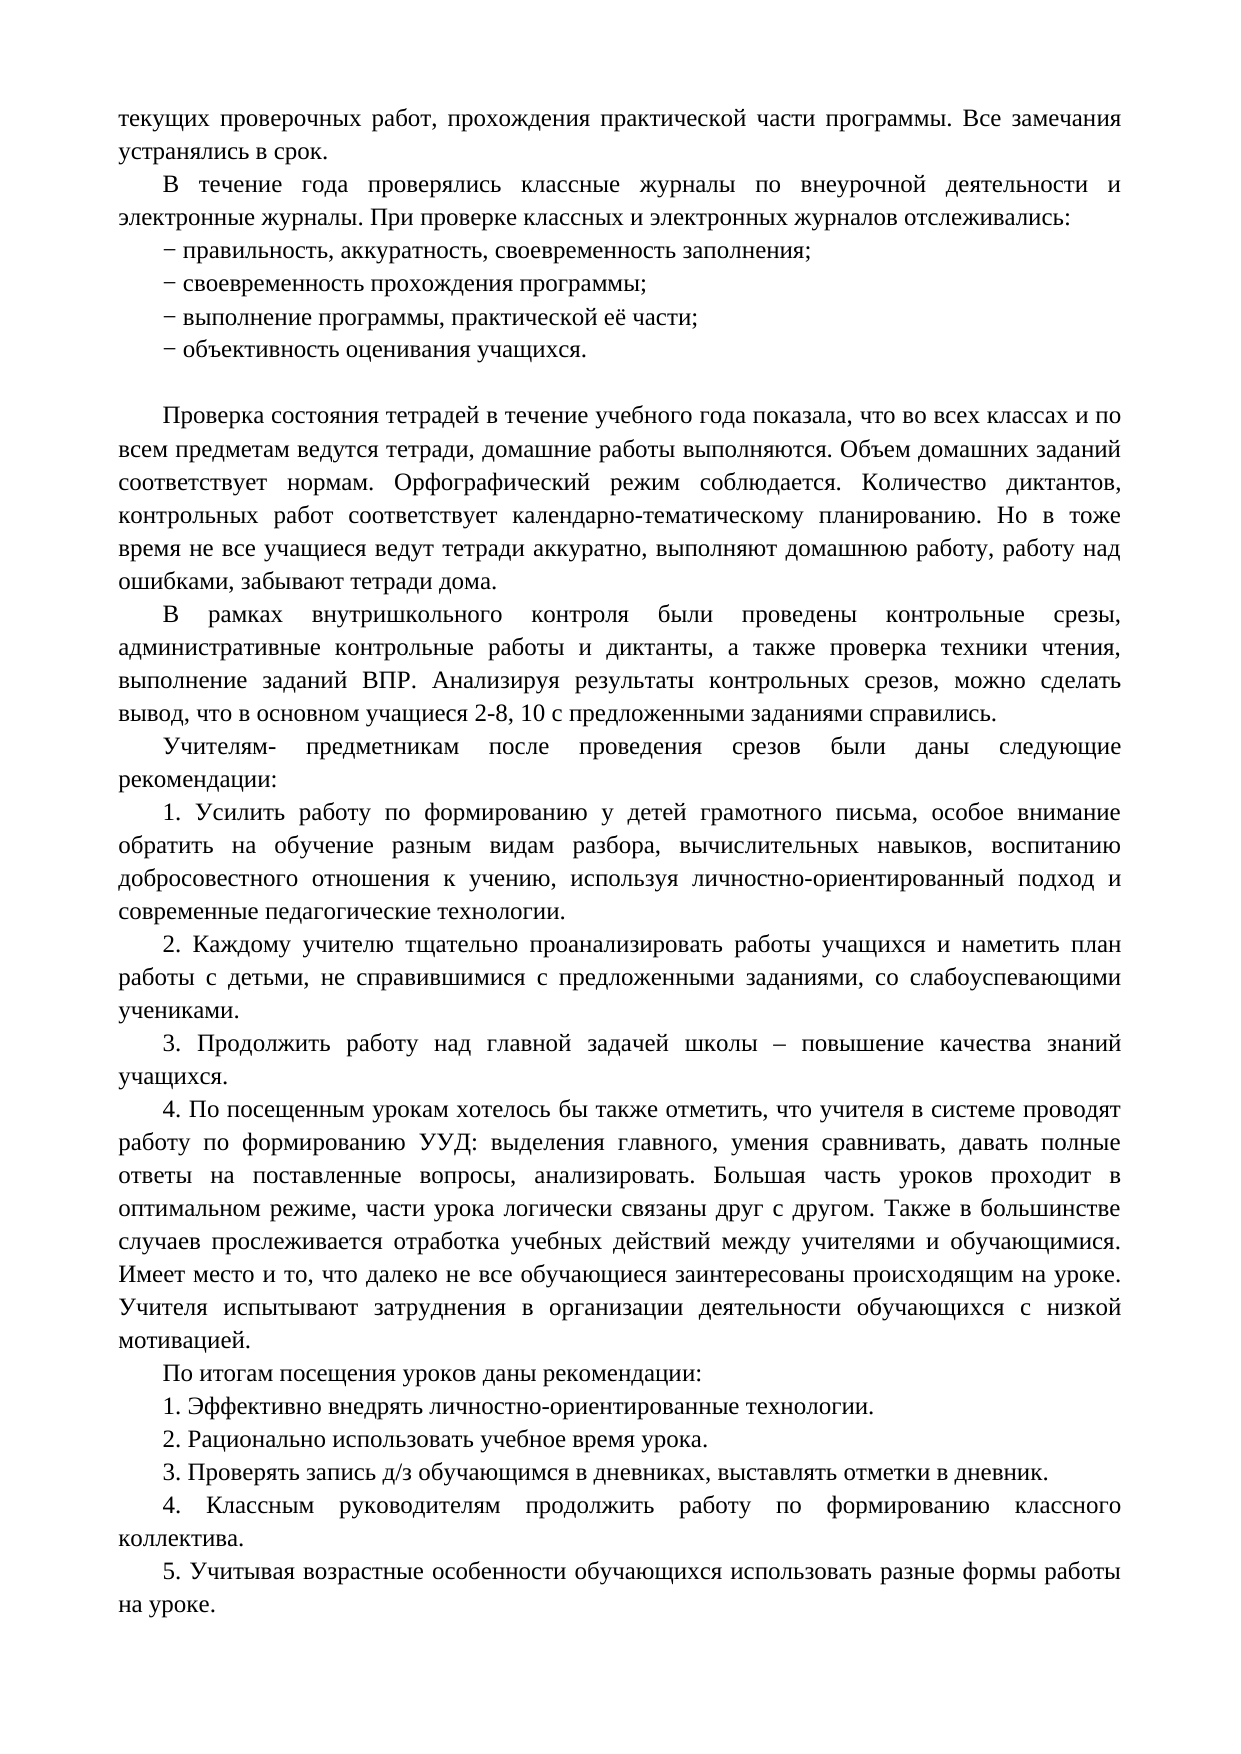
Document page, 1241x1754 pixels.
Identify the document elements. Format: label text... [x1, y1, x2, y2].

text 1. Эффективно внедрять личностно-ориентированные технологии. [118, 1391, 1122, 1420]
text Учителям- предметникам после проведения срезов были даны следующие рекомендации: [118, 731, 1122, 793]
text 3. Проверять запись д/з обучающимся в дневниках, выставлять отметки в дневник. [118, 1457, 1122, 1486]
text − правильность, аккуратность, своевременность заполнения; [118, 236, 1122, 264]
text 2. Каждому учителю тщательно проанализировать работы учащихся и наметить план работы с детьми, не справившимися с предложенными заданиями, со слабоуспевающими учениками. [118, 929, 1122, 1024]
text 4. По посещенным урокам хотелось бы также отметить, что учителя в системе проводят работу по формированию УУД: выделения главного, умения сравнивать, давать полные ответы на поставленные вопросы, анализировать. Большая часть уроков проходит в оптимальном режиме, части урока логически связаны друг с другом. Также в большинстве случаев прослеживается отработка учебных действий между учителями и обучающимися. Имеет место и то, что далеко не все обучающиеся заинтересованы происходящим на уроке. Учителя испытывают затруднения в организации деятельности обучающихся с низкой мотивацией. [118, 1094, 1122, 1354]
text 2. Рационально использовать учебное время урока. [118, 1424, 1122, 1453]
text В течение года проверялись классные журналы по внеурочной деятельности и электронные журналы. При проверке классных и электронных журналов отслеживались: [118, 169, 1122, 231]
text − своевременность прохождения программы; [118, 268, 1122, 297]
text 1. Усилить работу по формированию у детей грамотного письма, особое внимание обратить на обучение разным видам разбора, вычислительных навыков, воспитанию добросовестного отношения к учению, используя личностно-ориентированный подход и современные педагогические технологии. [118, 797, 1122, 925]
text − объективность оценивания учащихся. [118, 334, 1122, 363]
text − выполнение программы, практической её части; [118, 302, 1122, 330]
text 5. Учитывая возрастные особенности обучающихся использовать разные формы работы на уроке. [118, 1556, 1122, 1618]
text Проверка состояния тетрадей в течение учебного года показала, что во всех классах и по всем предметам ведутся тетради, домашние работы выполняются. Объем домашних заданий соответствует нормам. Орфографический режим соблюдается. Количество диктантов, контрольных работ соответствует календарно-тематическому планированию. Но в тоже время не все учащиеся ведут тетради аккуратно, выполняют домашнюю работу, работу над ошибками, забывают тетради дома. [118, 401, 1122, 594]
text По итогам посещения уроков даны рекомендации: [118, 1358, 1122, 1387]
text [118, 103, 1122, 165]
text 3. Продолжить работу над главной задачей школы – повышение качества знаний учащихся. [118, 1028, 1122, 1090]
text В рамках внутришкольного контроля были проведены контрольные срезы, административные контрольные работы и диктанты, а также проверка техники чтения, выполнение заданий ВПР. Анализируя результаты контрольных срезов, можно сделать вывод, что в основном учащиеся 2-8, 10 с предложенными заданиями справились. [118, 599, 1122, 727]
text 4. Классным руководителям продолжить работу по формированию классного коллектива. [118, 1490, 1122, 1552]
